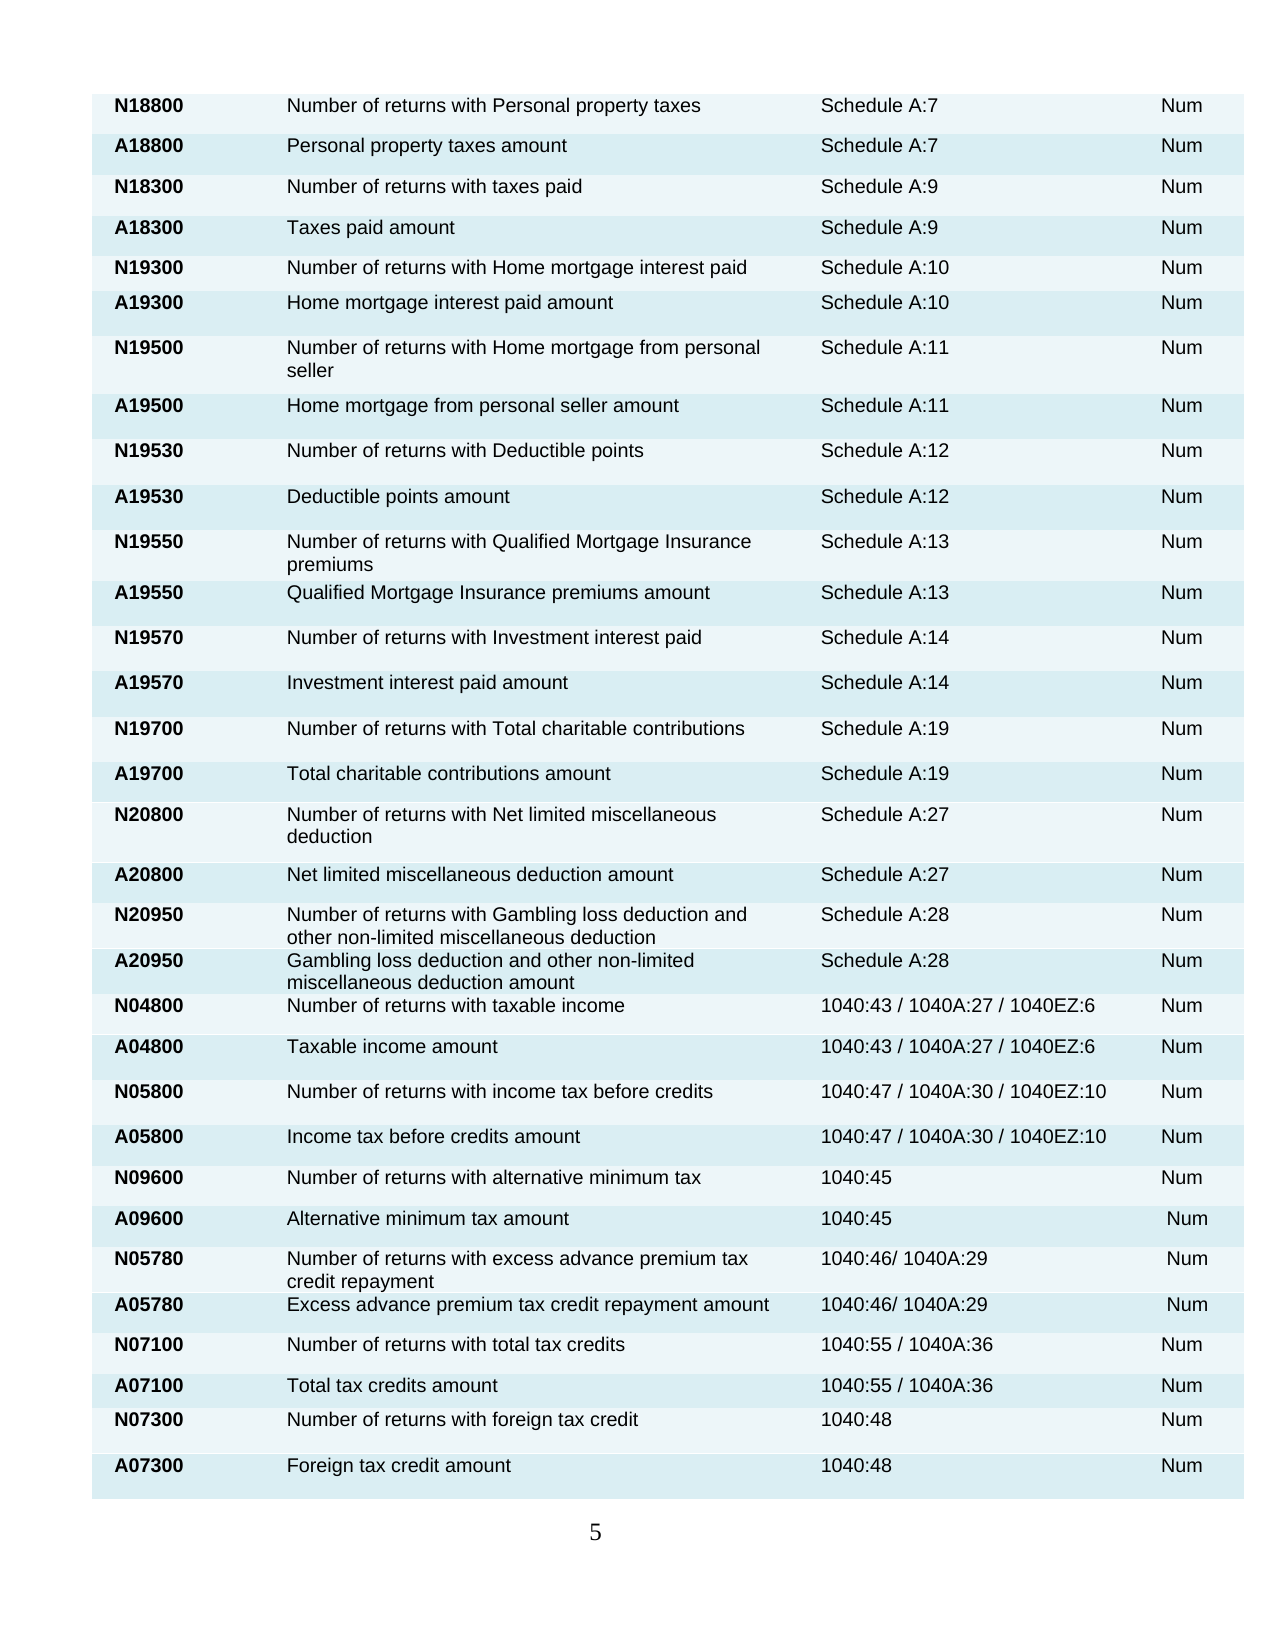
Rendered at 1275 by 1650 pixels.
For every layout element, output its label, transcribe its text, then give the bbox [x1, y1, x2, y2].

table_cell Schedule A:11 [798, 336, 1144, 394]
table_cell N19530 [92, 439, 275, 485]
table_cell Gambling loss deduction and other non-limited miscellaneous deduction amount [275, 949, 798, 994]
table_cell Num [1144, 485, 1244, 530]
table_cell A07100 [92, 1374, 275, 1408]
table_cell N20800 [92, 803, 275, 862]
table_cell Number of returns with taxes paid [275, 175, 798, 216]
table_cell Num [1144, 1206, 1244, 1247]
table_cell 1040:48 [798, 1454, 1144, 1499]
table_cell 1040:48 [798, 1408, 1144, 1453]
table_cell Num [1144, 1408, 1244, 1453]
table_cell Home mortgage from personal seller amount [275, 394, 798, 439]
table_cell Num [1144, 1080, 1244, 1125]
table_cell Number of returns with excess advance premium tax credit repayment [275, 1247, 798, 1292]
table_cell Num [1144, 1293, 1244, 1333]
table_cell Taxable income amount [275, 1035, 798, 1080]
table_cell A05780 [92, 1293, 275, 1333]
table_cell Schedule A:14 [798, 626, 1144, 671]
table_cell Taxes paid amount [275, 216, 798, 256]
table_cell A07300 [92, 1454, 275, 1499]
table_cell A19570 [92, 671, 275, 717]
table_cell A20950 [92, 949, 275, 994]
table_cell Number of returns with total tax credits [275, 1333, 798, 1374]
table_cell Schedule A:13 [798, 530, 1144, 581]
table_cell Number of returns with Home mortgage interest paid [275, 256, 798, 291]
table_cell Num [1144, 762, 1244, 802]
table_cell N19300 [92, 256, 275, 291]
table_cell N19570 [92, 626, 275, 671]
table_cell Num [1144, 216, 1244, 256]
table_cell A19500 [92, 394, 275, 439]
table_cell Total charitable contributions amount [275, 762, 798, 802]
table_cell Num [1144, 1125, 1244, 1166]
table_cell Schedule A:12 [798, 439, 1144, 485]
table_cell Number of returns with Gambling loss deduction and other non-limited miscellaneous deduction [275, 903, 798, 948]
table_cell Num [1144, 291, 1244, 336]
table_cell Schedule A:14 [798, 671, 1144, 717]
table_cell N19550 [92, 530, 275, 581]
table_cell Schedule A:10 [798, 291, 1144, 336]
table_cell Num [1144, 394, 1244, 439]
table_cell Alternative minimum tax amount [275, 1206, 798, 1247]
table_cell Excess advance premium tax credit repayment amount [275, 1293, 798, 1333]
table_cell Schedule A:12 [798, 485, 1144, 530]
table_cell Net limited miscellaneous deduction amount [275, 863, 798, 903]
table_cell 1040:55 / 1040A:36 [798, 1333, 1144, 1374]
table_cell N05800 [92, 1080, 275, 1125]
table_cell Num [1144, 256, 1244, 291]
table_cell N07100 [92, 1333, 275, 1374]
table_cell Num [1144, 949, 1244, 994]
table_cell A20800 [92, 863, 275, 903]
table_cell Schedule A:10 [798, 256, 1144, 291]
table_cell N04800 [92, 994, 275, 1034]
table_cell 1040:46/ 1040A:29 [798, 1247, 1144, 1292]
table_cell 1040:43 / 1040A:27 / 1040EZ:6 [798, 994, 1144, 1034]
table_cell Number of returns with foreign tax credit [275, 1408, 798, 1453]
table_cell A18300 [92, 216, 275, 256]
table_cell Schedule A:11 [798, 394, 1144, 439]
table_cell Deductible points amount [275, 485, 798, 530]
table_cell Number of returns with Deductible points [275, 439, 798, 485]
table_cell Num [1144, 439, 1244, 485]
table_cell Schedule A:13 [798, 581, 1144, 626]
table_cell N18300 [92, 175, 275, 216]
table_cell Num [1144, 1247, 1244, 1292]
table_cell Num [1144, 1333, 1244, 1374]
table_cell Num [1144, 1035, 1244, 1080]
table_cell Num [1144, 1166, 1244, 1206]
table_cell A19300 [92, 291, 275, 336]
table_cell 1040:47 / 1040A:30 / 1040EZ:10 [798, 1080, 1144, 1125]
table_cell Schedule A:9 [798, 216, 1144, 256]
table_cell Num [1144, 994, 1244, 1034]
table_cell Schedule A:19 [798, 717, 1144, 762]
table_cell Schedule A:28 [798, 949, 1144, 994]
table_cell Number of returns with taxable income [275, 994, 798, 1034]
table_cell Num [1144, 530, 1244, 581]
table_cell Num [1144, 671, 1244, 717]
table_cell N19500 [92, 336, 275, 394]
table_cell A18800 [92, 134, 275, 175]
table_cell Num [1144, 803, 1244, 862]
table_cell Foreign tax credit amount [275, 1454, 798, 1499]
table_cell Num [1144, 134, 1244, 175]
table_cell N07300 [92, 1408, 275, 1453]
table_cell Number of returns with Personal property taxes [275, 94, 798, 134]
table_cell A19530 [92, 485, 275, 530]
table_cell Total tax credits amount [275, 1374, 798, 1408]
table_cell Num [1144, 717, 1244, 762]
table_cell N09600 [92, 1166, 275, 1206]
table_cell N05780 [92, 1247, 275, 1292]
table_cell Income tax before credits amount [275, 1125, 798, 1166]
table_cell Num [1144, 94, 1244, 134]
table_cell Num [1144, 626, 1244, 671]
table_cell Number of returns with Home mortgage from personal seller [275, 336, 798, 394]
table_cell 1040:45 [798, 1206, 1144, 1247]
table_cell A19700 [92, 762, 275, 802]
table_cell Schedule A:7 [798, 134, 1144, 175]
table_cell A09600 [92, 1206, 275, 1247]
table_cell N18800 [92, 94, 275, 134]
table_cell Number of returns with Investment interest paid [275, 626, 798, 671]
table_cell Schedule A:27 [798, 803, 1144, 862]
table_cell Num [1144, 1454, 1244, 1499]
table_cell Schedule A:27 [798, 863, 1144, 903]
table_cell Schedule A:28 [798, 903, 1144, 948]
table_cell Investment interest paid amount [275, 671, 798, 717]
table_cell 1040:43 / 1040A:27 / 1040EZ:6 [798, 1035, 1144, 1080]
table_cell Number of returns with alternative minimum tax [275, 1166, 798, 1206]
table_cell Number of returns with income tax before credits [275, 1080, 798, 1125]
table_cell Num [1144, 336, 1244, 394]
table_cell A05800 [92, 1125, 275, 1166]
table_cell 1040:55 / 1040A:36 [798, 1374, 1144, 1408]
table_cell Personal property taxes amount [275, 134, 798, 175]
table_cell 1040:45 [798, 1166, 1144, 1206]
table_cell Schedule A:19 [798, 762, 1144, 802]
table_cell Num [1144, 175, 1244, 216]
table_cell A04800 [92, 1035, 275, 1080]
table_cell Number of returns with Qualified Mortgage Insurance premiums [275, 530, 798, 581]
table_cell N20950 [92, 903, 275, 948]
table_cell Number of returns with Net limited miscellaneous deduction [275, 803, 798, 862]
table_cell 1040:47 / 1040A:30 / 1040EZ:10 [798, 1125, 1144, 1166]
table_cell Number of returns with Total charitable contributions [275, 717, 798, 762]
table_cell Home mortgage interest paid amount [275, 291, 798, 336]
table_cell Num [1144, 903, 1244, 948]
table_cell 1040:46/ 1040A:29 [798, 1293, 1144, 1333]
table_cell Num [1144, 581, 1244, 626]
table_cell Num [1144, 1374, 1244, 1408]
table_cell Qualified Mortgage Insurance premiums amount [275, 581, 798, 626]
table_cell Schedule A:7 [798, 94, 1144, 134]
table_cell N19700 [92, 717, 275, 762]
table_cell Num [1144, 863, 1244, 903]
table_cell A19550 [92, 581, 275, 626]
table_cell Schedule A:9 [798, 175, 1144, 216]
